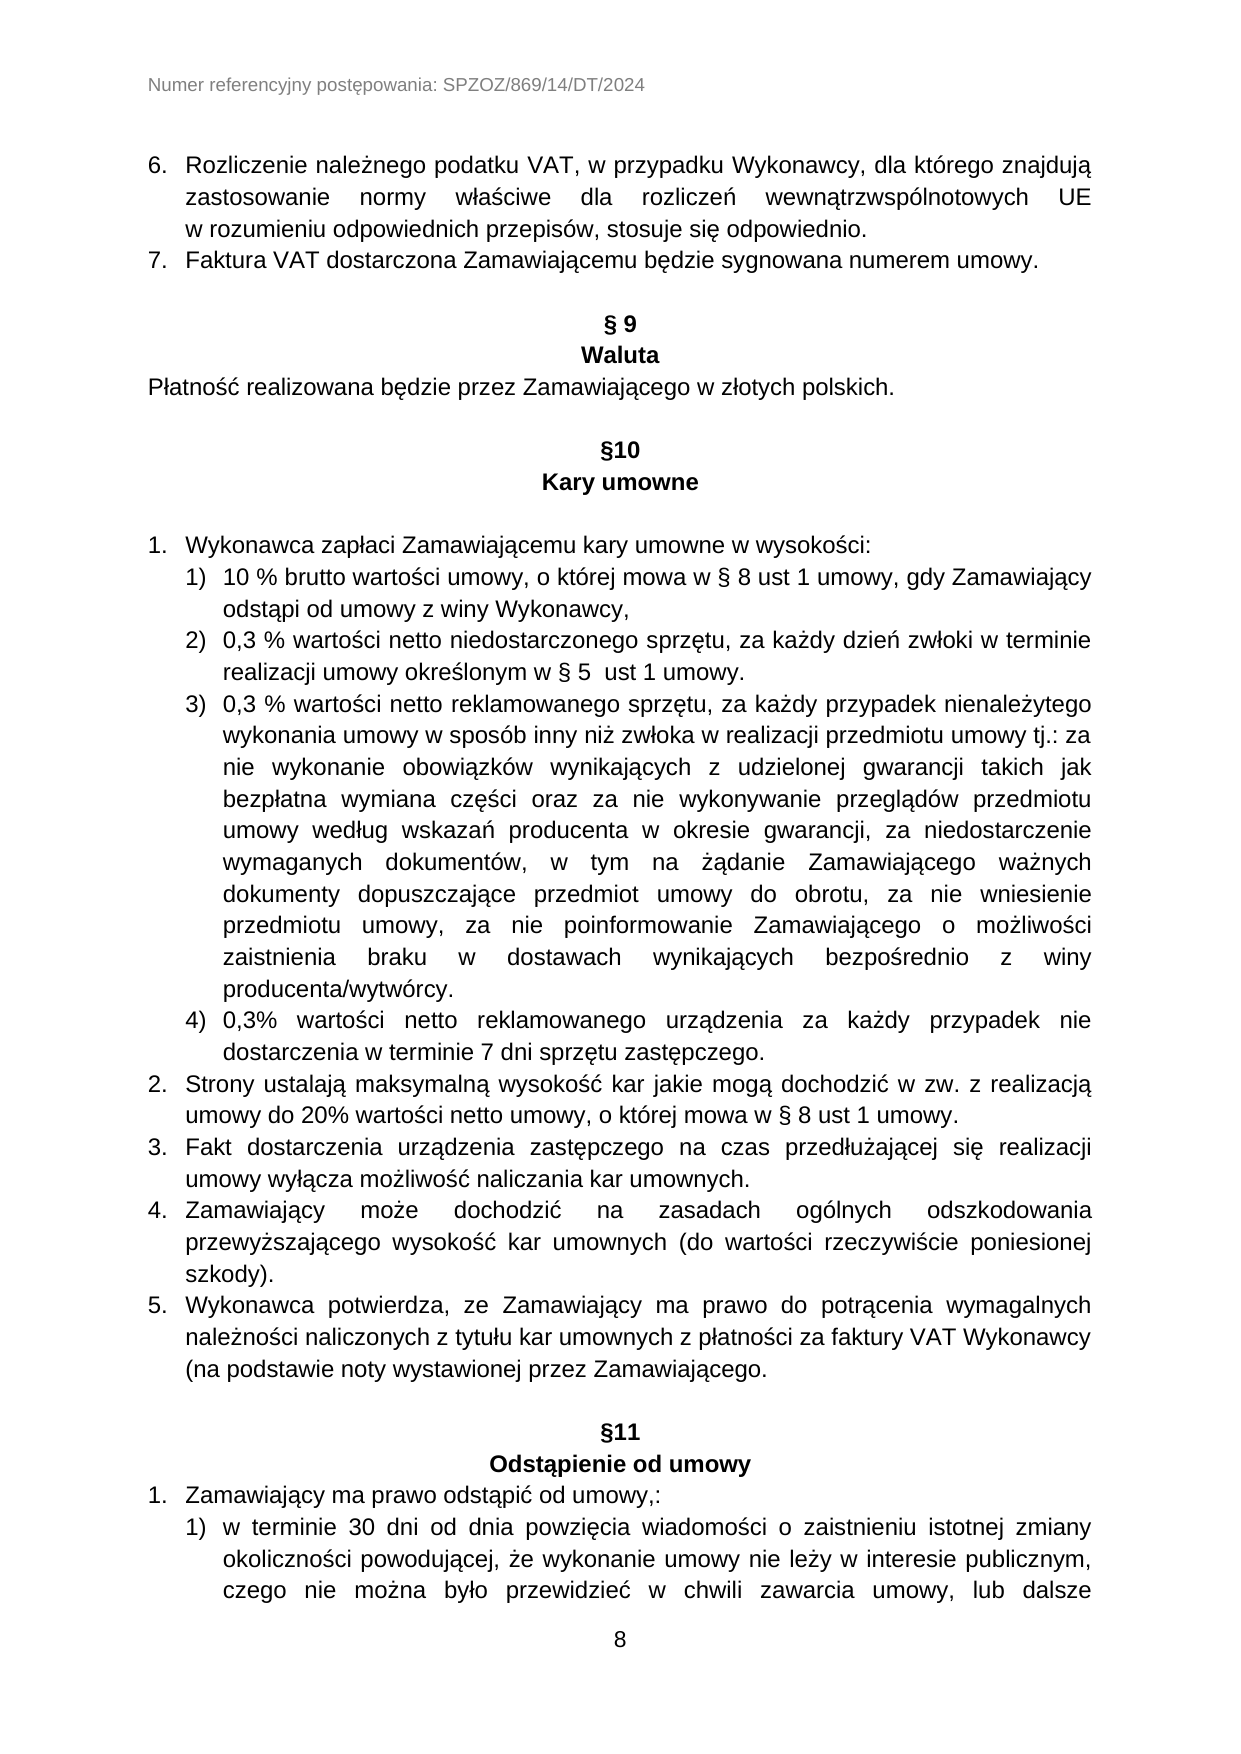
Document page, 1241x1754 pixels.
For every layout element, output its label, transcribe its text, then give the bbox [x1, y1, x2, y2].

text §10 [148, 436, 1093, 464]
list Rozliczenie należnego podatku VAT, w przypadku Wykonawcy, dla którego znajdują zastosowanie normy właściwe dla rozliczeń wewnątrzwspólnotowych UE w rozumieniu odpowiednich przepisów, stosuje się odpowiednio. [148, 151, 1093, 242]
list Wykonawca potwierdza, ze Zamawiający ma prawo do potrącenia wymagalnych należności naliczonych z tytułu kar umownych z płatności za faktury VAT Wykonawcy (na podstawie noty wystawionej przez Zamawiającego. [148, 1291, 1093, 1382]
text Płatność realizowana będzie przez Zamawiającego w złotych polskich. [148, 373, 1093, 401]
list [185, 1513, 1093, 1604]
list Zamawiający może dochodzić na zasadach ogólnych odszkodowania przewyższającego wysokość kar umownych (do wartości rzeczywiście poniesionej szkody). [148, 1196, 1093, 1287]
list Strony ustalają maksymalną wysokość kar jakie mogą dochodzić w zw. z realizacją umowy do 20% wartości netto umowy, o której mowa w § 8 ust 1 umowy. [148, 1070, 1093, 1129]
list 0,3 % wartości netto niedostarczonego sprzętu, za każdy dzień zwłoki w terminie realizacji umowy określonym w § 5 ust 1 umowy. [185, 626, 1093, 686]
text Waluta [148, 341, 1093, 369]
list 10 % brutto wartości umowy, o której mowa w § 8 ust 1 umowy, gdy Zamawiający odstąpi od umowy z winy Wykonawcy, [185, 563, 1093, 622]
list Zamawiający ma prawo odstąpić od umowy,: [148, 1481, 1093, 1509]
list 0,3 % wartości netto reklamowanego sprzętu, za każdy przypadek nienależytego wykonania umowy w sposób inny niż zwłoka w realizacji przedmiotu umowy tj.: za nie wykonanie obowiązków wynikających z udzielonej gwarancji takich jak bezpłatna wymiana części oraz za nie wykonywanie przeglądów przedmiotu umowy według wskazań producenta w okresie gwarancji, za niedostarczenie wymaganych dokumentów, w tym na żądanie Zamawiającego ważnych dokumenty dopuszczające przedmiot umowy do obrotu, za nie wniesienie przedmiotu umowy, za nie poinformowanie Zamawiającego o możliwości zaistnienia braku w dostawach wynikających bezpośrednio z winy producenta/wytwórcy. [185, 690, 1093, 1002]
list Wykonawca zapłaci Zamawiającemu kary umowne w wysokości: [148, 531, 1093, 559]
text Kary umowne [148, 468, 1093, 496]
text § 9 [148, 310, 1093, 337]
list Fakt dostarczenia urządzenia zastępczego na czas przedłużającej się realizacji umowy wyłącza możliwość naliczania kar umownych. [148, 1133, 1093, 1192]
list 0,3% wartości netto reklamowanego urządzenia za każdy przypadek nie dostarczenia w terminie 7 dni sprzętu zastępczego. [185, 1006, 1093, 1066]
text §11 [148, 1418, 1093, 1446]
text Odstąpienie od umowy [148, 1450, 1093, 1477]
list Faktura VAT dostarczona Zamawiającemu będzie sygnowana numerem umowy. [148, 246, 1093, 274]
